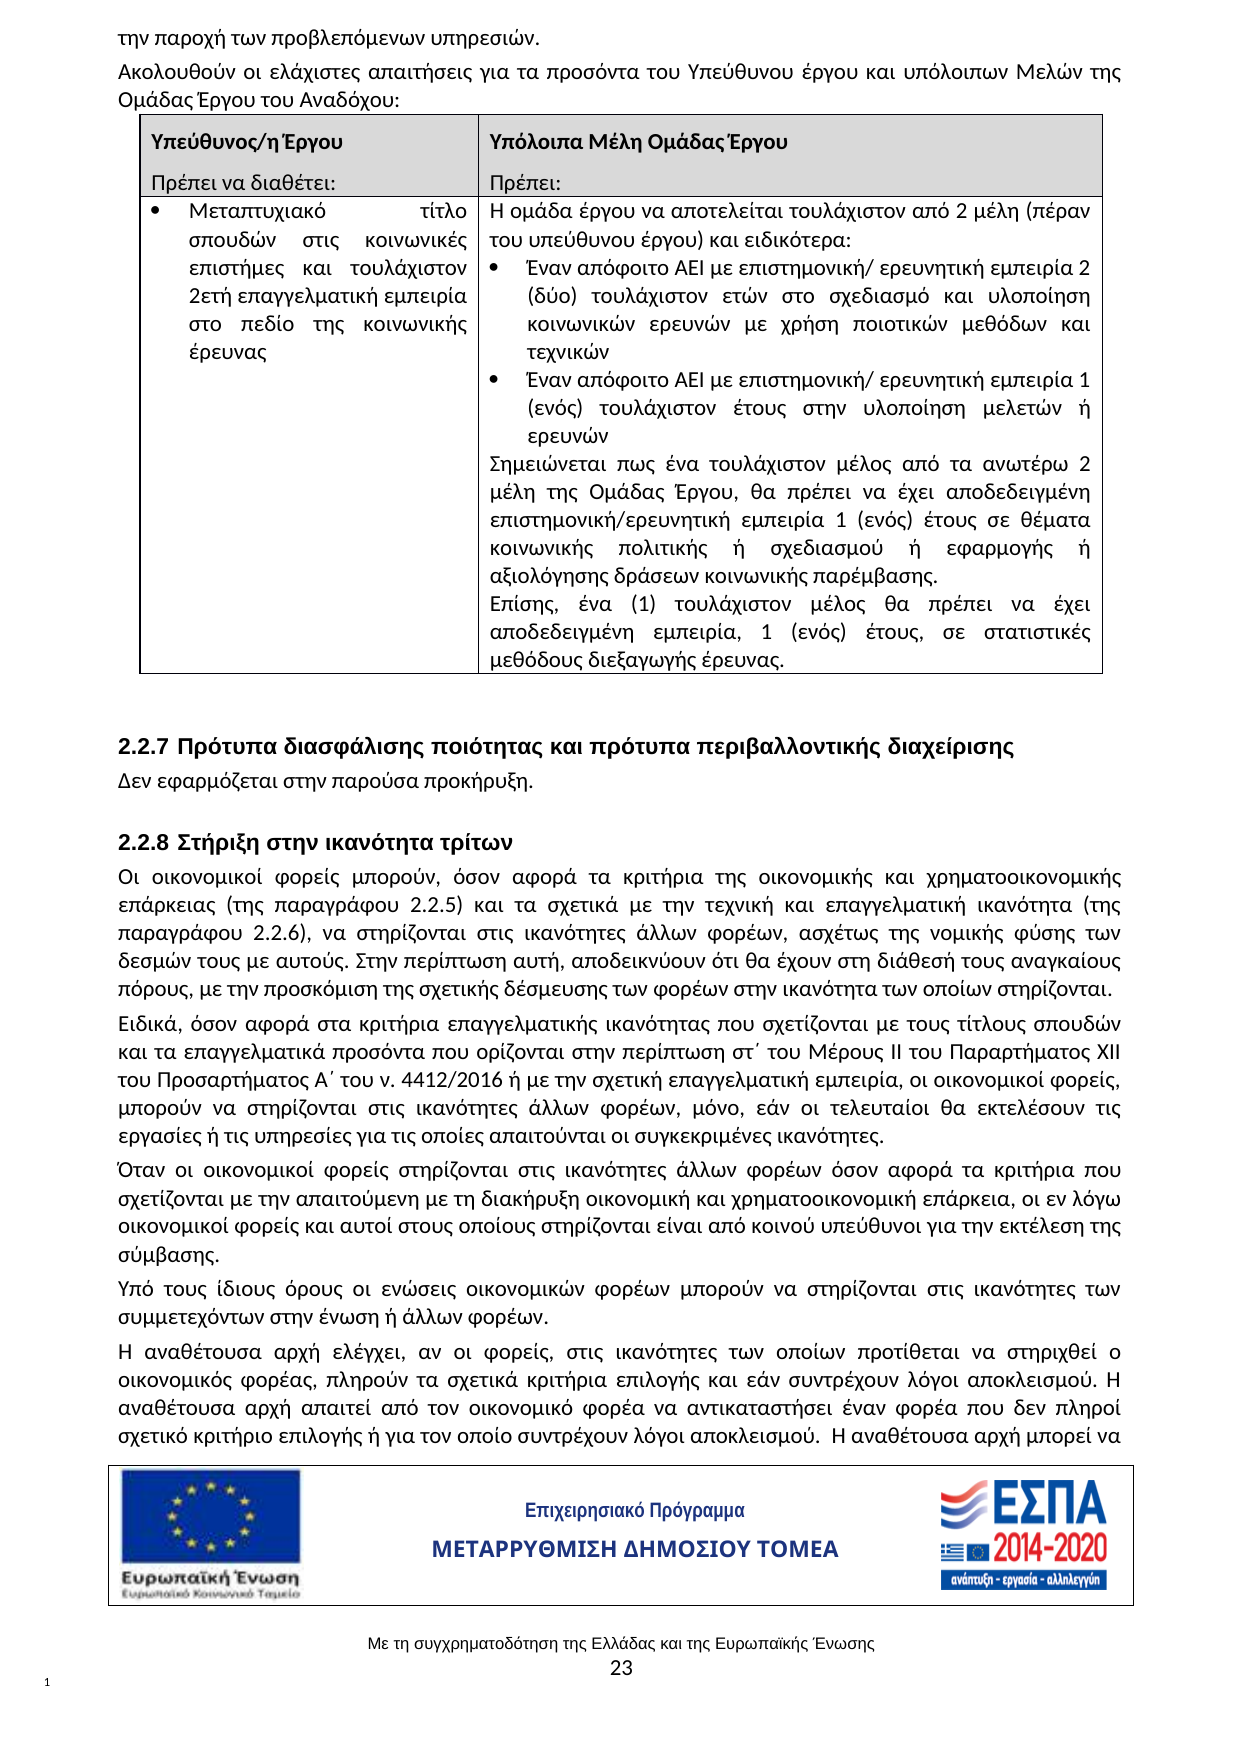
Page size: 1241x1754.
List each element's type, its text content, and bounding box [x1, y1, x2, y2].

subtitle Πρότυπα διασφάλισης ποιότητας και πρότυπα περιβαλλοντικής διαχείρισης [118, 733, 1198, 760]
text • Δυο μέλη της Ομάδας Έργου, τα οποία θα αναλάβουν την υλοποίηση των επιμέρους εργασιών και την παροχή των προβλεπόμενων υπηρεσιών. [118, 23, 1123, 51]
table_header Υπεύθυνος/η Έργου [141, 115, 478, 155]
picture [941, 1480, 1107, 1590]
text Δεν εφαρμόζεται στην παρούσα προκήρυξη. [118, 766, 1123, 794]
table_cell Μεταπτυχιακό τίτλο σπουδών στις κοινωνικές επιστήμες και τουλάχιστον 2ετή επαγγελματική εμπειρία στο πεδίο της κοινωνικής έρευνας [141, 197, 478, 673]
text Όταν οι οικονομικοί φορείς στηρίζονται στις ικανότητες άλλων φορέων όσον αφορά τα κριτήρια που σχετίζονται με την απαιτούμενη με τη διακήρυξη οικονομική και χρηματοοικονομική επάρκεια, οι εν λόγω οικονομικοί φορείς και αυτοί στους οποίους στηρίζονται είναι από κοινού υπεύθυνοι για την εκτέλεση της σύμβασης. [118, 1156, 1123, 1268]
text Οι οικονομικοί φορείς μπορούν, όσον αφορά τα κριτήρια της οικονομικής και χρηματοοικονομικής επάρκειας (της παραγράφου 2.2.5) και τα σχετικά με την τεχνική και επαγγελματική ικανότητα (της παραγράφου 2.2.6), να στηρίζονται στις ικανότητες άλλων φορέων, ασχέτως της νομικής φύσης των δεσμών τους με αυτούς. Στην περίπτωση αυτή, αποδεικνύουν ότι θα έχουν στη διάθεσή τους αναγκαίους πόρους, με την προσκόμιση της σχετικής δέσμευσης των φορέων στην ικανότητα των οποίων στηρίζονται. [118, 862, 1123, 1002]
picture [119, 1467, 304, 1603]
text Υπό τους ίδιους όρους οι ενώσεις οικονομικών φορέων μπορούν να στηρίζονται στις ικανότητες των συμμετεχόντων στην ένωση ή άλλων φορέων. [118, 1274, 1123, 1330]
table_header Υπόλοιπα Μέλη Ομάδας Έργου [479, 115, 1102, 155]
text Ειδικά, όσον αφορά στα κριτήρια επαγγελματικής ικανότητας που σχετίζονται με τους τίτλους σπουδών και τα επαγγελματικά προσόντα που ορίζονται στην περίπτωση στ΄ του Μέρους ΙΙ του Παραρτήματος ΧΙΙ του Προσαρτήματος Α΄ του ν. 4412/2016 ή με την σχετική επαγγελματική εμπειρία, οι οικονομικοί φορείς, μπορούν να στηρίζονται στις ικανότητες άλλων φορέων, μόνο, εάν οι τελευταίοι θα εκτελέσουν τις εργασίες ή τις υπηρεσίες για τις οποίες απαιτούνται οι συγκεκριμένες ικανότητες. [118, 1009, 1123, 1149]
table_cell Πρέπει: [479, 155, 1102, 196]
subtitle Στήριξη στην ικανότητα τρίτων [118, 829, 1198, 855]
text Ακολουθούν οι ελάχιστες απαιτήσεις για τα προσόντα του Υπεύθυνου έργου και υπόλοιπων Μελών της Ομάδας Έργου του Αναδόχου: [118, 57, 1123, 113]
table_cell Πρέπει να διαθέτει: [141, 155, 478, 196]
table_cell Η ομάδα έργου να αποτελείται τουλάχιστον από 2 μέλη (πέραν του υπεύθυνου έργου) και ειδικότερα: Έναν απόφοιτο ΑΕΙ με επιστημονική/ ερευνητική εμπειρία 2 (δύο) τουλάχιστον ετών στο σχεδιασμό και υλοποίηση κοινωνικών ερευνών με χρήση ποιοτικών μεθόδων και τεχνικών Έναν απόφοιτο ΑΕΙ με επιστημονική/ ερευνητική εμπειρία 1 (ενός) τουλάχιστον έτους στην υλοποίηση μελετών ή ερευνών Σημειώνεται πως ένα τουλάχιστον μέλος από τα ανωτέρω 2 μέλη της Ομάδας Έργου, θα πρέπει να έχει αποδεδειγμένη επιστημονική/ερευνητική εμπειρία 1 (ενός) έτους σε θέματα κοινωνικής πολιτικής ή σχεδιασμού ή εφαρμογής ή αξιολόγησης δράσεων κοινωνικής παρέμβασης. Επίσης, ένα (1) τουλάχιστον μέλος θα πρέπει να έχει αποδεδειγμένη εμπειρία, 1 (ενός) έτους, σε στατιστικές μεθόδους διεξαγωγής έρευνας. [479, 197, 1102, 673]
